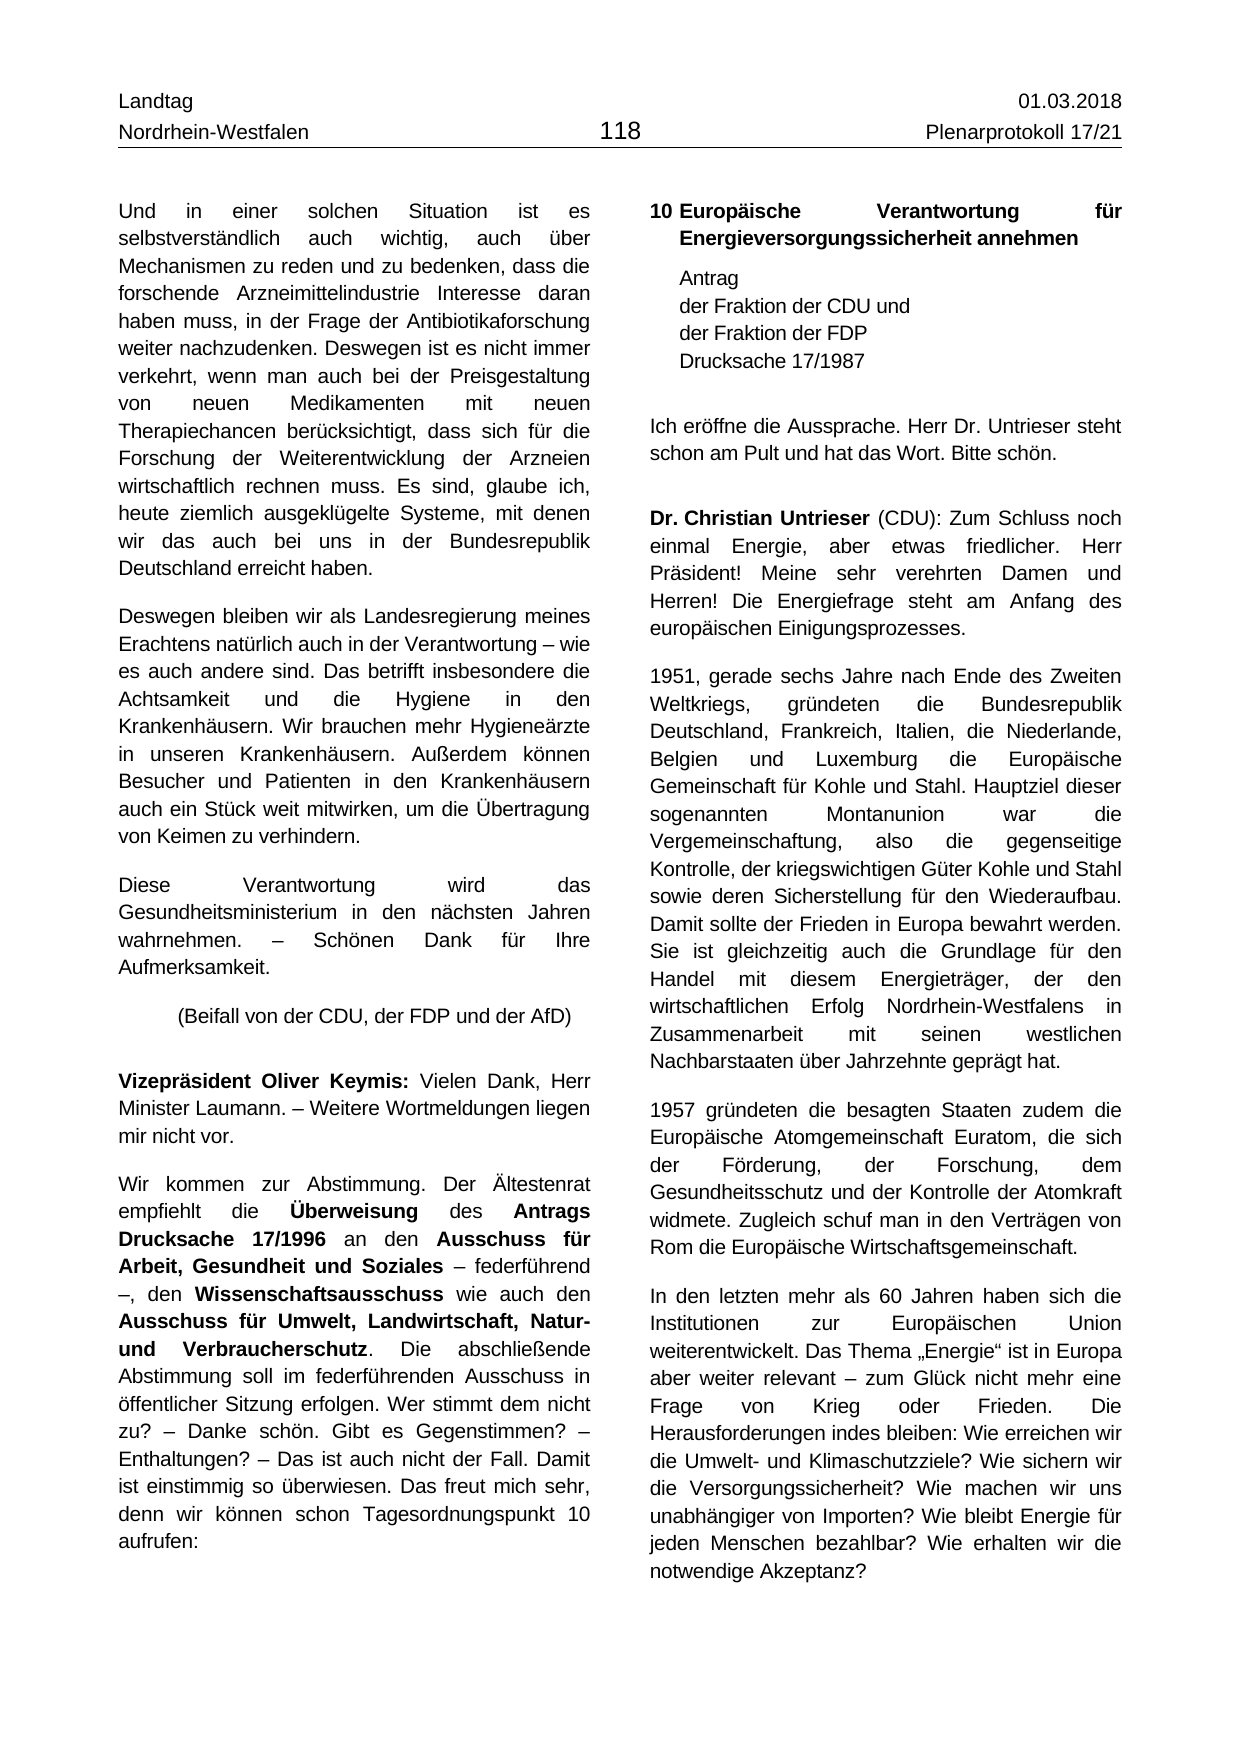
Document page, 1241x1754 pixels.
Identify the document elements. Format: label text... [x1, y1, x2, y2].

text Ich eröffne die Aussprache. Herr Dr. Untrieser steht schon am Pult und hat das Wort. Bitte schön. [649, 413, 1122, 465]
text Vizepräsident Oliver Keymis: Vielen Dank, Herr Minister Laumann. – Weitere Wortmeldungen liegen mir nicht vor. [118, 1068, 591, 1147]
text Antrag der Fraktion der CDU und der Fraktion der FDP Drucksache 17/1987 [679, 266, 1122, 372]
text (Beifall von der CDU, der FDP und der AfD) [177, 1003, 591, 1027]
text Und in einer solchen Situation ist es selbstverständlich auch wichtig, auch über Mechanismen zu reden und zu bedenken, dass die forschende Arzneimittelindustrie Interesse daran haben muss, in der Frage der Antibiotikaforschung weiter nachzudenken. Deswegen ist es nicht immer verkehrt, wenn man auch bei der Preisgestaltung von neuen Medikamenten mit neuen Therapiechancen berücksichtigt, dass sich für die Forschung der Weiterentwicklung der Arzneien wirtschaftlich rechnen muss. Es sind, glaube ich, heute ziemlich ausgeklügelte Systeme, mit denen wir das auch bei uns in der Bundesrepublik Deutschland erreicht haben. [118, 198, 591, 580]
text In den letzten mehr als 60 Jahren haben sich die Institutionen zur Europäischen Union weiterentwickelt. Das Thema „Energie“ ist in Europa aber weiter relevant – zum Glück nicht mehr eine Frage von Krieg oder Frieden. Die Herausforderungen indes bleiben: Wie erreichen wir die Umwelt- und Klimaschutzziele? Wie sichern wir die Versorgungssicherheit? Wie machen wir uns unabhängiger von Importen? Wie bleibt Energie für jeden Menschen bezahlbar? Wie erhalten wir die notwendige Akzeptanz? [649, 1283, 1122, 1582]
text Diese Verantwortung wird das Gesundheitsministerium in den nächsten Jahren wahrnehmen. – Schönen Dank für Ihre Aufmerksamkeit. [118, 873, 591, 979]
text 1957 gründeten die besagten Staaten zudem die Europäische Atomgemeinschaft Euratom, die sich der Förderung, der Forschung, dem Gesundheitsschutz und der Kontrolle der Atomkraft widmete. Zugleich schuf man in den Verträgen von Rom die Europäische Wirtschaftsgemeinschaft. [649, 1098, 1122, 1259]
text 1951, gerade sechs Jahre nach Ende des Zweiten Weltkriegs, gründeten die Bundesrepublik Deutschland, Frankreich, Italien, die Niederlande, Belgien und Luxemburg die Europäische Gemeinschaft für Kohle und Stahl. Hauptziel dieser sogenannten Montanunion war die Vergemeinschaftung, also die gegenseitige Kontrolle, der kriegswichtigen Güter Kohle und Stahl sowie deren Sicherstellung für den Wiederaufbau. Damit sollte der Frieden in Europa bewahrt werden. Sie ist gleichzeitig auch die Grundlage für den Handel mit diesem Energieträger, der den wirtschaftlichen Erfolg Nordrhein-Westfalens in Zusammenarbeit mit seinen westlichen Nachbarstaaten über Jahrzehnte geprägt hat. [649, 664, 1122, 1073]
text Dr. Christian Untrieser (CDU): Zum Schluss noch einmal Energie, aber etwas friedlicher. Herr Präsident! Meine sehr verehrten Damen und Herren! Die Energiefrage steht am Anfang des europäischen Einigungsprozesses. [649, 506, 1122, 640]
text 10 Europäische Verantwortung für Energieversorgungssicherheit annehmen [649, 198, 1122, 250]
text Deswegen bleiben wir als Landesregierung meines Erachtens natürlich auch in der Verantwortung – wie es auch andere sind. Das betrifft insbesondere die Achtsamkeit und die Hygiene in den Krankenhäusern. Wir brauchen mehr Hygieneärzte in unseren Krankenhäusern. Außerdem können Besucher und Patienten in den Krankenhäusern auch ein Stück weit mitwirken, um die Übertragung von Keimen zu verhindern. [118, 604, 591, 848]
text Wir kommen zur Abstimmung. Der Ältestenrat empfiehlt die Überweisung des Antrags Drucksache 17/1996 an den Ausschuss für Arbeit, Gesundheit und Soziales – federführend –, den Wissenschaftsausschuss wie auch den Ausschuss für Umwelt, Landwirtschaft, Natur- und Verbraucherschutz. Die abschließende Abstimmung soll im federführenden Ausschuss in öffentlicher Sitzung erfolgen. Wer stimmt dem nicht zu? – Danke schön. Gibt es Gegenstimmen? – Enthaltungen? – Das ist auch nicht der Fall. Damit ist einstimmig so überwiesen. Das freut mich sehr, denn wir können schon Tagesordnungspunkt 10 aufrufen: [118, 1172, 591, 1553]
